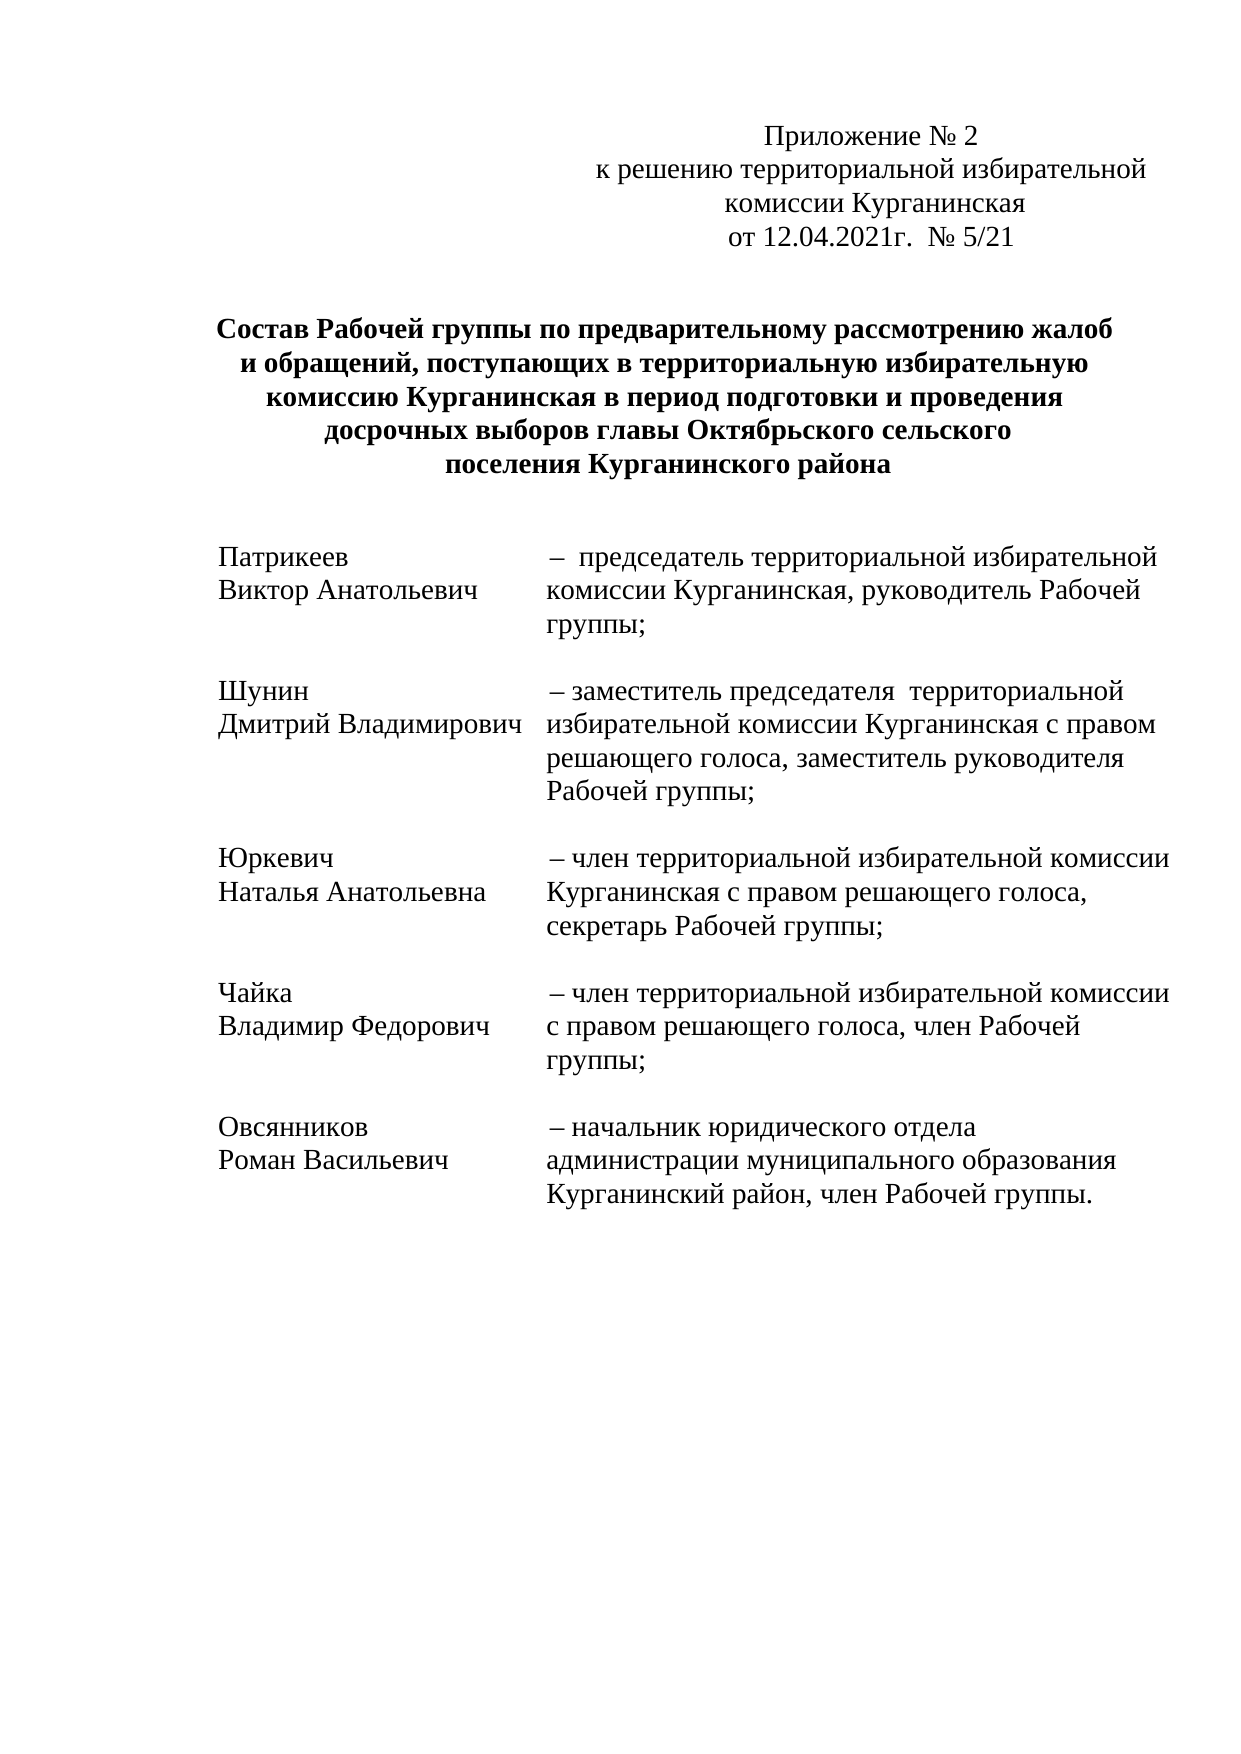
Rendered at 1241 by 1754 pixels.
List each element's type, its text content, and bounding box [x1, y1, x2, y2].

table_cell – заместитель председателя территориальной избирательной комиссии Курганинская с правом решающего голоса, заместитель руководителя Рабочей группы; [535, 673, 1187, 841]
text к решению территориальной избирательной [177, 152, 1152, 185]
text от 12.04.2021г. № 5/21 [177, 219, 1152, 252]
text Приложение № 2 [177, 118, 1152, 152]
table_cell Шунин Дмитрий Владимирович [207, 673, 535, 841]
table_cell – член территориальной избирательной комиссии с правом решающего голоса, член Рабочей группы; [535, 975, 1187, 1109]
text досрочных выборов главы Октябрьского сельского [177, 412, 1152, 446]
text комиссии Курганинская [177, 185, 1152, 219]
table_header – председатель территориальной избирательной комиссии Курганинская, руководитель Рабочей группы; [535, 539, 1187, 673]
text Состав Рабочей группы по предварительному рассмотрению жалоб [177, 312, 1152, 345]
table_cell – член территориальной избирательной комиссии Курганинская с правом решающего голоса, секретарь Рабочей группы; [535, 841, 1187, 975]
table_header Патрикеев Виктор Анатольевич [207, 539, 535, 673]
table_cell – начальник юридического отдела администрации муниципального образования Курганинский район, член Рабочей группы. [535, 1109, 1187, 1209]
table_cell Чайка Владимир Федорович [207, 975, 535, 1109]
text и обращений, поступающих в территориальную избирательную комиссию Курганинская в период подготовки и проведения [177, 345, 1152, 412]
table_cell Овсянников Роман Васильевич [207, 1109, 535, 1209]
text поселения Курганинского района [177, 446, 1152, 479]
table_cell Юркевич Наталья Анатольевна [207, 841, 535, 975]
